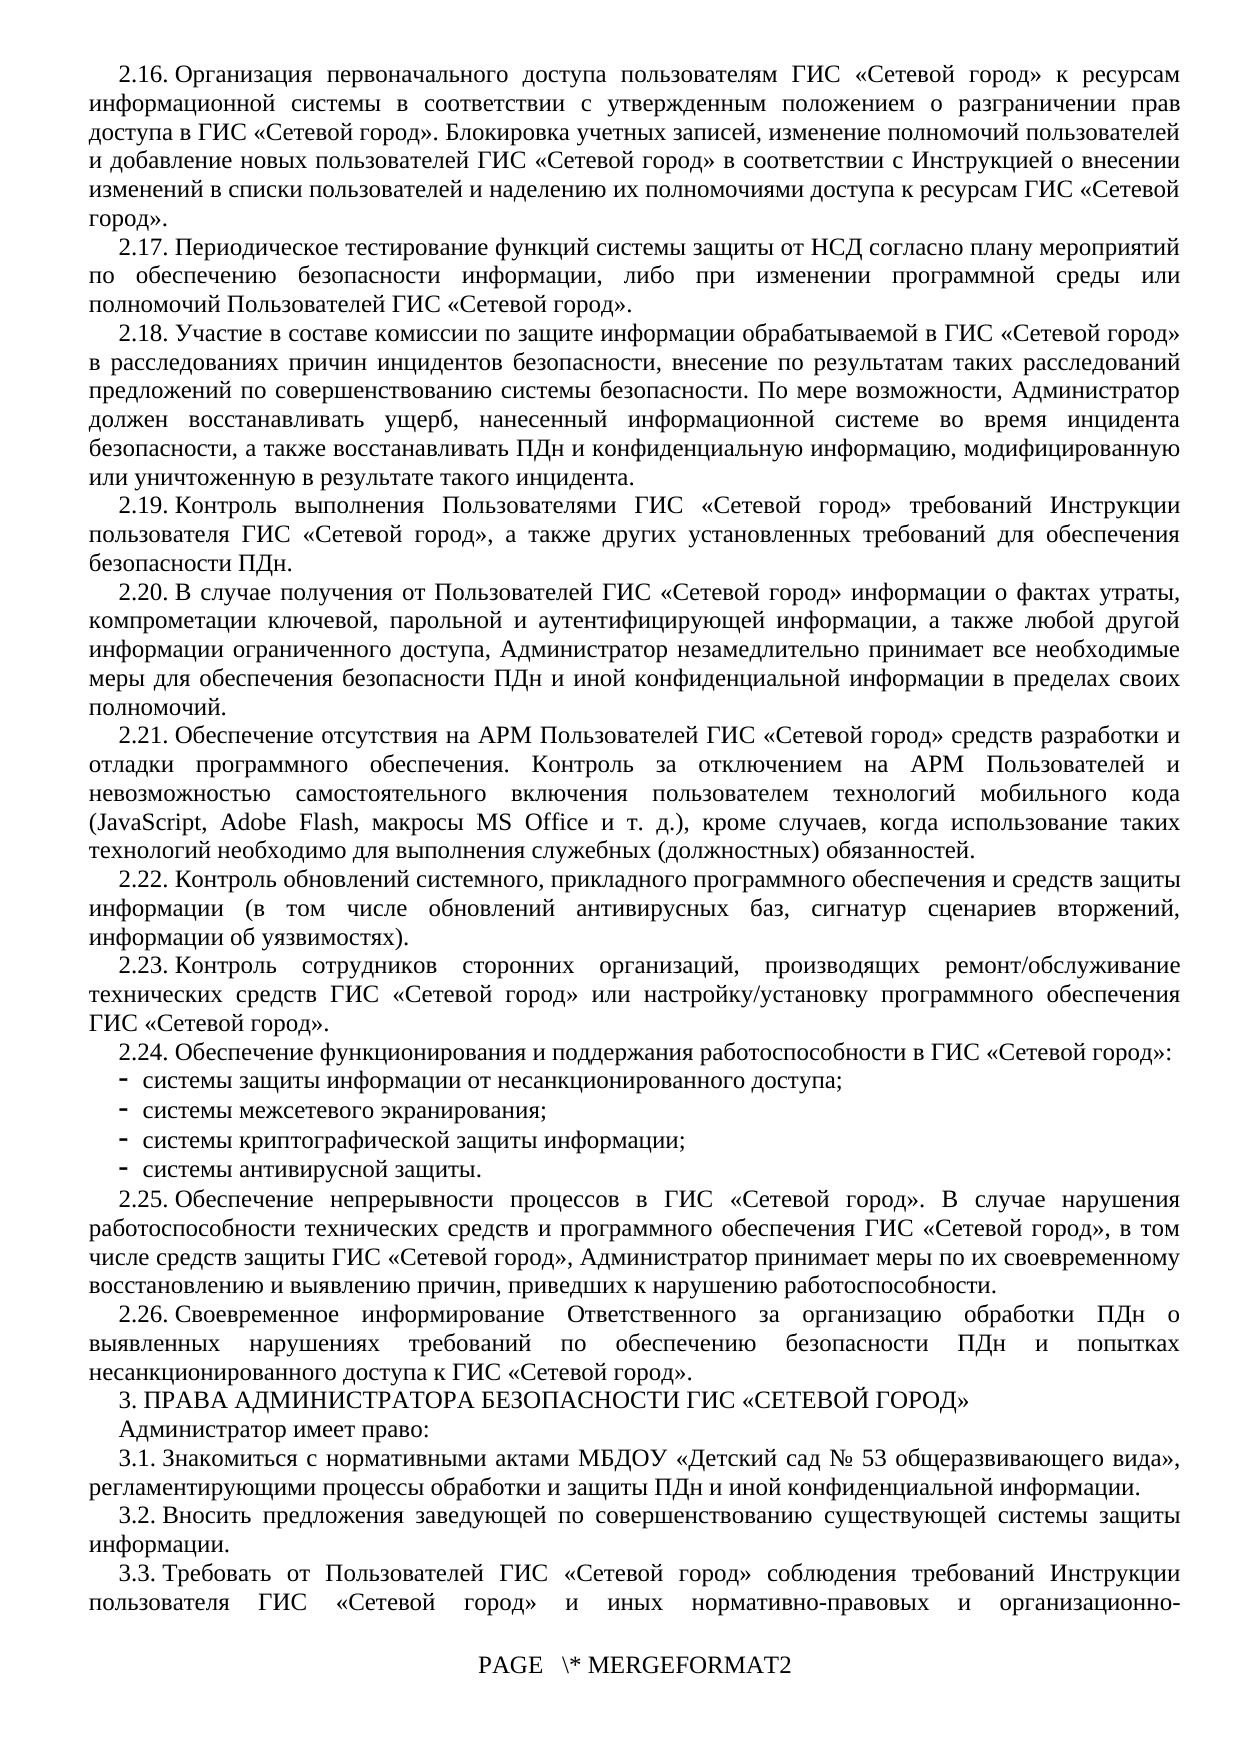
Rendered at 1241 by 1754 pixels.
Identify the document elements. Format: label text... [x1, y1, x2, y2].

list системы антивирусной защиты. [89, 1154, 1181, 1184]
list системы защиты информации от несанкционированного доступа; [89, 1065, 1181, 1095]
list Контроль обновлений системного, прикладного программного обеспечения и средств защиты информации (в том числе обновлений антивирусных баз, сигнатур сценариев вторжений, информации об уязвимостях). [89, 864, 1181, 950]
list Периодическое тестирование функций системы защиты от НСД согласно плану мероприятий по обеспечению безопасности информации, либо при изменении программной среды или полномочий Пользователей ГИС «Сетевой город». [89, 232, 1181, 318]
list Организация первоначального доступа пользователям ГИС «Сетевой город» к ресурсам информационной системы в соответствии с утвержденным положением о разграничении прав доступа в ГИС «Сетевой город». Блокировка учетных записей, изменение полномочий пользователей и добавление новых пользователей ГИС «Сетевой город» в соответствии с Инструкцией о внесении изменений в списки пользователей и наделению их полномочиями доступа к ресурсам ГИС «Сетевой город». [89, 59, 1181, 232]
list системы криптографической защиты информации; [89, 1125, 1181, 1154]
text Администратор имеет право: [89, 1414, 1181, 1443]
list Своевременное информирование Ответственного за организацию обработки ПДн о выявленных нарушениях требований по обеспечению безопасности ПДн и попытках несанкционированного доступа к ГИС «Сетевой город». [89, 1299, 1181, 1385]
list Обеспечение непрерывности процессов в ГИС «Сетевой город». В случае нарушения работоспособности технических средств и программного обеспечения ГИС «Сетевой город», в том числе средств защиты ГИС «Сетевой город», Администратор принимает меры по их своевременному восстановлению и выявлению причин, приведших к нарушению работоспособности. [89, 1184, 1181, 1299]
list Вносить предложения заведующей по совершенствованию существующей системы защиты информации. [89, 1500, 1181, 1558]
list Участие в составе комиссии по защите информации обрабатываемой в ГИС «Сетевой город» в расследованиях причин инцидентов безопасности, внесение по результатам таких расследований предложений по совершенствованию системы безопасности. По мере возможности, Администратор должен восстанавливать ущерб, нанесенный информационной системе во время инцидента безопасности, а также восстанавливать ПДн и конфиденциальную информацию, модифицированную или уничтоженную в результате такого инцидента. [89, 318, 1181, 490]
list системы межсетевого экранирования; [89, 1095, 1181, 1125]
list Контроль сотрудников сторонних организаций, производящих ремонт/обслуживание технических средств ГИС «Сетевой город» или настройку/установку программного обеспечения ГИС «Сетевой город». [89, 950, 1181, 1037]
list Контроль выполнения Пользователями ГИС «Сетевой город» требований Инструкции пользователя ГИС «Сетевой город», а также других установленных требований для обеспечения безопасности ПДн. [89, 490, 1181, 577]
list Обеспечение функционирования и поддержания работоспособности в ГИС «Сетевой город»: [89, 1037, 1181, 1065]
list Обеспечение отсутствия на АРМ Пользователей ГИС «Сетевой город» средств разработки и отладки программного обеспечения. Контроль за отключением на АРМ Пользователей и невозможностью самостоятельного включения пользователем технологий мобильного кода (JavaScript, Adobe Flash, макросы MS Office и т. д.), кроме случаев, когда использование таких технологий необходимо для выполнения служебных (должностных) обязанностей. [89, 720, 1181, 864]
list Знакомиться с нормативными актами МБДОУ «Детский сад № 53 общеразвивающего вида», регламентирующими процессы обработки и защиты ПДн и иной конфиденциальной информации. [89, 1443, 1181, 1500]
list ПРАВА АДМИНИСТРАТОРА БЕЗОПАСНОСТИ ГИС «СЕТЕВОЙ ГОРОД» [89, 1385, 1181, 1414]
list В случае получения от Пользователей ГИС «Сетевой город» информации о фактах утраты, компрометации ключевой, парольной и аутентифицирующей информации, а также любой другой информации ограниченного доступа, Администратор незамедлительно принимает все необходимые меры для обеспечения безопасности ПДн и иной конфиденциальной информации в пределах своих полномочий. [89, 577, 1181, 720]
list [89, 1558, 1181, 1615]
